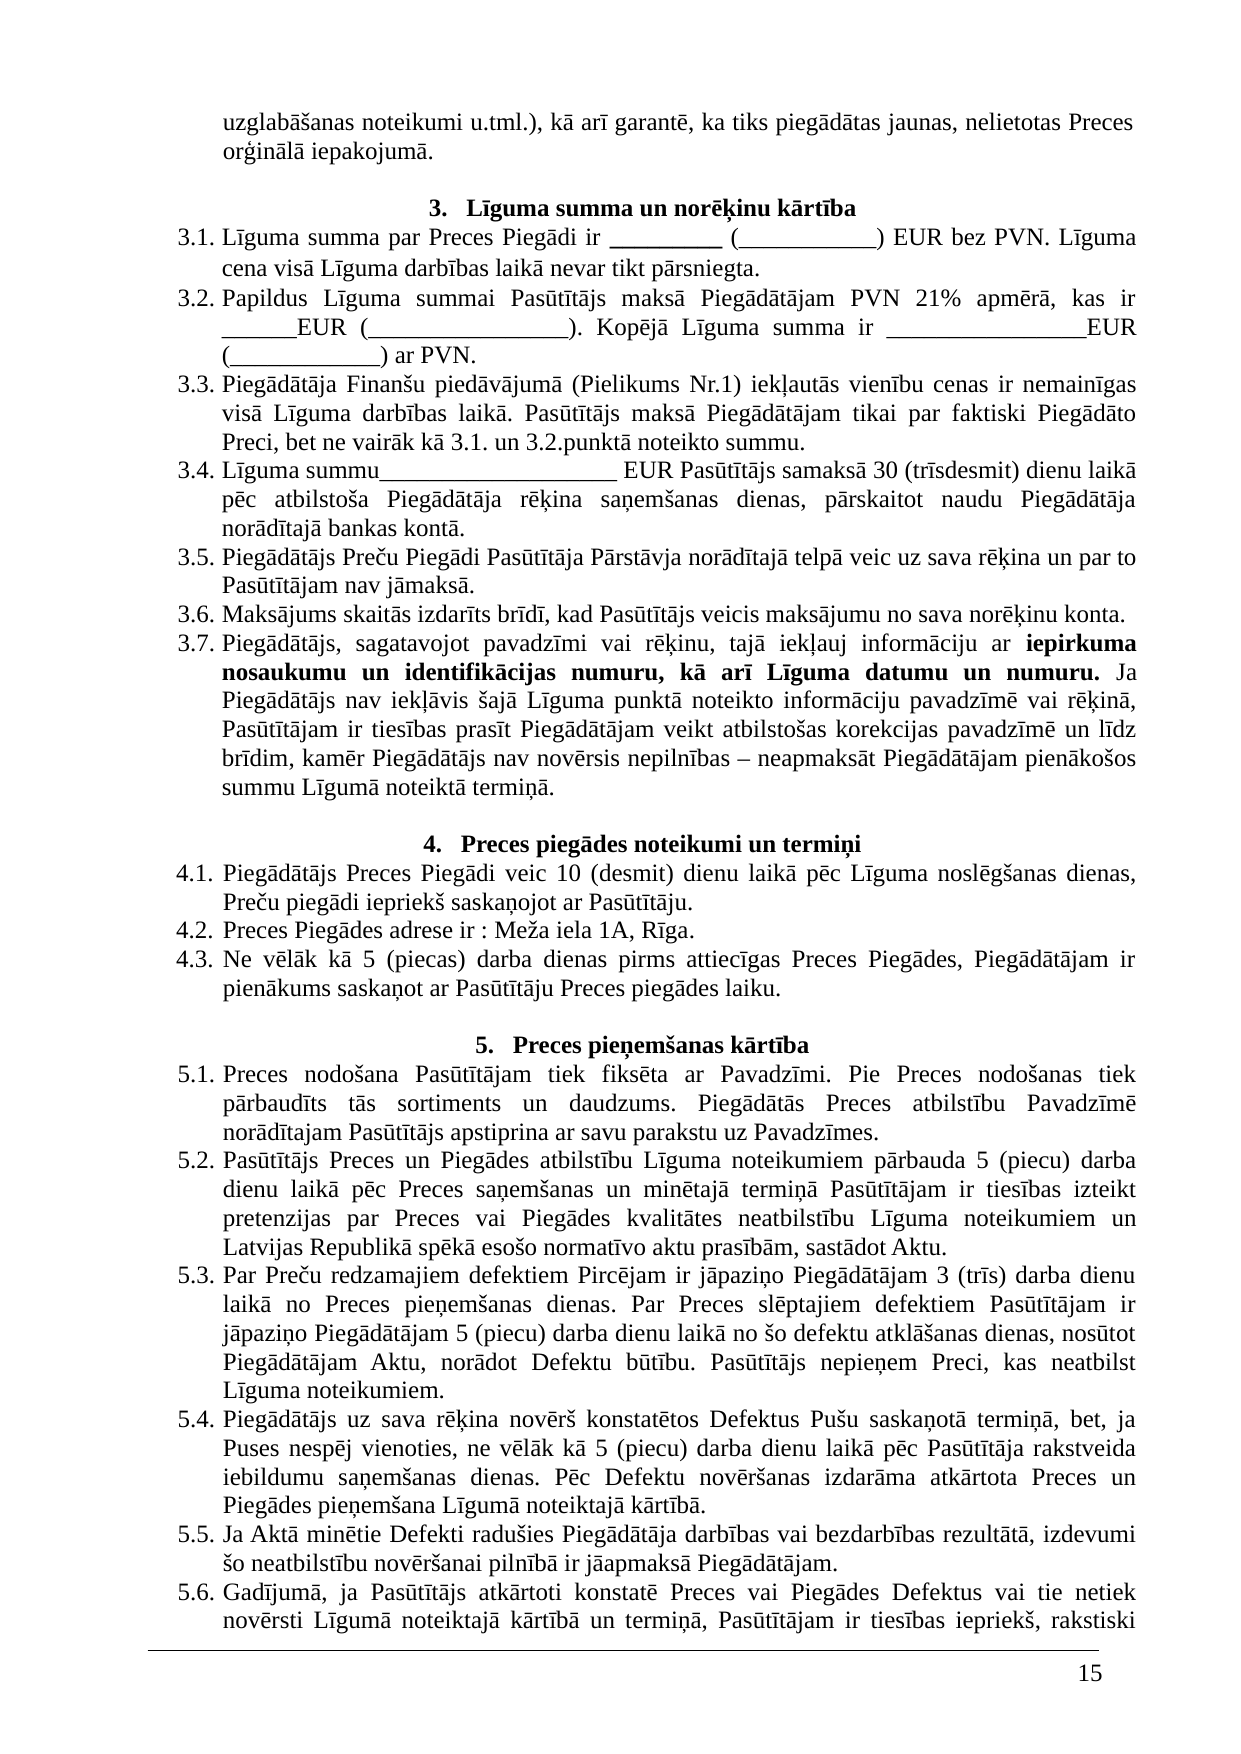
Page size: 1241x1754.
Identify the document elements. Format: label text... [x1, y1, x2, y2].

list Ne vēlāk kā 5 (piecas) darba dienas pirms attiecīgas Preces Piegādes, Piegādātājam ir pienākums saskaņot ar Pasūtītāju Preces piegādes laiku. [176, 944, 1137, 1002]
list Preces Piegādes adrese ir : Meža iela 1A, Rīga. [176, 916, 1137, 944]
list Preces nodošana Pasūtītājam tiek fiksēta ar Pavadzīmi. Pie Preces nodošanas tiek pārbaudīts tās sortiments un daudzums. Piegādātās Preces atbilstību Pavadzīmē norādītajam Pasūtītājs apstiprina ar savu parakstu uz Pavadzīmes. [177, 1059, 1137, 1146]
list Preces pieņemšanas kārtība [148, 1031, 1137, 1059]
list Līguma summa par Preces Piegādi ir _________ (___________) EUR bez PVN. Līguma cena visā Līguma darbības laikā nevar tikt pārsniegta. [177, 222, 1137, 281]
list Piegādātājs uz sava rēķina novērš konstatētos Defektus Pušu saskaņotā termiņā, bet, ja Puses nespēj vienoties, ne vēlāk kā 5 (piecu) darba dienu laikā pēc Pasūtītāja rakstveida iebildumu saņemšanas dienas. Pēc Defektu novēršanas izdarāma atkārtota Preces un Piegādes pieņemšana Līgumā noteiktajā kārtībā. [177, 1404, 1137, 1519]
list Ja Aktā minētie Defekti radušies Piegādātāja darbības vai bezdarbības rezultātā, izdevumi šo neatbilstību novēršanai pilnībā ir jāapmaksā Piegādātājam. [177, 1519, 1137, 1577]
list Pasūtītājs Preces un Piegādes atbilstību Līguma noteikumiem pārbauda 5 (piecu) darba dienu laikā pēc Preces saņemšanas un minētajā termiņā Pasūtītājam ir tiesības izteikt pretenzijas par Preces vai Piegādes kvalitātes neatbilstību Līguma noteikumiem un Latvijas Republikā spēkā esošo normatīvo aktu prasībām, sastādot Aktu. [177, 1146, 1137, 1261]
list Piegādātājs, sagatavojot pavadzīmi vai rēķinu, tajā iekļauj informāciju ar iepirkuma nosaukumu un identifikācijas numuru, kā arī Līguma datumu un numuru. Ja Piegādātājs nav iekļāvis šajā Līguma punktā noteikto informāciju pavadzīmē vai rēķinā, Pasūtītājam ir tiesības prasīt Piegādātājam veikt atbilstošas korekcijas pavadzīmē un līdz brīdim, kamēr Piegādātājs nav novērsis nepilnības – neapmaksāt Piegādātājam pienākošos summu Līgumā noteiktā termiņā. [177, 628, 1137, 801]
list Par Preču redzamajiem defektiem Pircējam ir jāpaziņo Piegādātājam 3 (trīs) darba dienu laikā no Preces pieņemšanas dienas. Par Preces slēptajiem defektiem Pasūtītājam ir jāpaziņo Piegādātājam 5 (piecu) darba dienu laikā no šo defektu atklāšanas dienas, nosūtot Piegādātājam Aktu, norādot Defektu būtību. Pasūtītājs nepieņem Preci, kas neatbilst Līguma noteikumiem. [177, 1261, 1137, 1404]
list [176, 107, 1137, 165]
list Līguma summu___________________ EUR Pasūtītājs samaksā 30 (trīsdesmit) dienu laikā pēc atbilstoša Piegādātāja rēķina saņemšanas dienas, pārskaitot naudu Piegādātāja norādītajā bankas kontā. [177, 456, 1137, 542]
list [177, 1577, 1137, 1634]
list Piegādātājs Preces Piegādi veic 10 (desmit) dienu laikā pēc Līguma noslēgšanas dienas, Preču piegādi iepriekš saskaņojot ar Pasūtītāju. [176, 858, 1137, 916]
list Papildus Līguma summai Pasūtītājs maksā Piegādātājam PVN 21% apmērā, kas ir ______EUR (________________). Kopējā Līguma summa ir ________________EUR (____________) ar PVN. [177, 283, 1137, 369]
list Preces piegādes noteikumi un termiņi [148, 829, 1137, 858]
list Piegādātāja Finanšu piedāvājumā (Pielikums Nr.1) iekļautās vienību cenas ir nemainīgas visā Līguma darbības laikā. Pasūtītājs maksā Piegādātājam tikai par faktiski Piegādāto Preci, bet ne vairāk kā 3.1. un 3.2.punktā noteikto summu. [177, 369, 1137, 456]
list Piegādātājs Preču Piegādi Pasūtītāja Pārstāvja norādītajā telpā veic uz sava rēķina un par to Pasūtītājam nav jāmaksā. [177, 542, 1137, 599]
list Līguma summa un norēķinu kārtība [148, 193, 1137, 222]
list Maksājums skaitās izdarīts brīdī, kad Pasūtītājs veicis maksājumu no sava norēķinu konta. [177, 599, 1137, 628]
